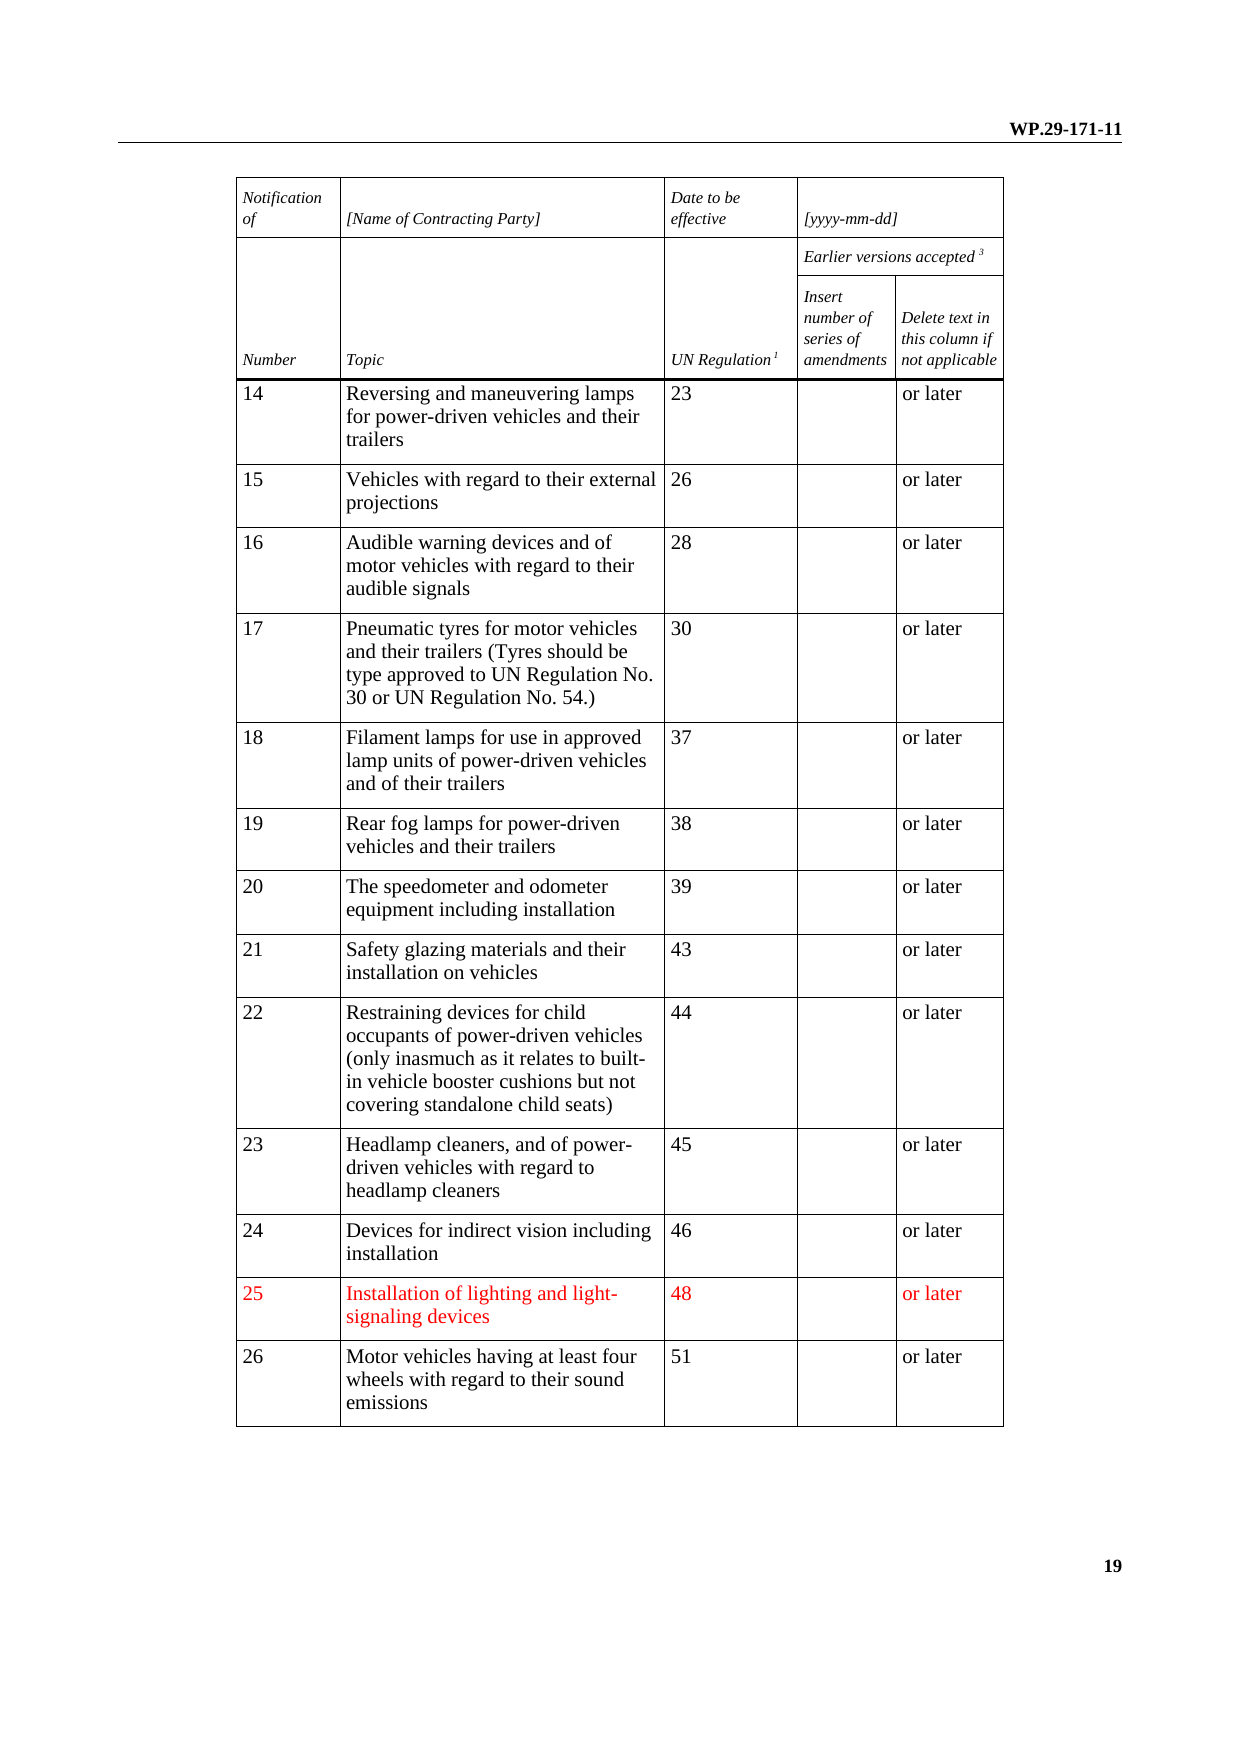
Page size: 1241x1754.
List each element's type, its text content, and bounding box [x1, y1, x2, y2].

table_cell or later [897, 998, 1003, 1128]
table_cell Pneumatic tyres for motor vehicles and their trailers (Tyres should be type approved to UN Regulation No. 30 or UN Regulation No. 54.) [341, 614, 664, 721]
table_cell Headlamp cleaners, and of power-driven vehicles with regard to headlamp cleaners [341, 1129, 664, 1214]
table_cell or later [897, 935, 1003, 996]
table_cell or later [897, 381, 1003, 464]
table_cell 43 [665, 935, 797, 996]
table_cell or later [897, 614, 1003, 721]
table_header Notification of [237, 178, 340, 237]
table_cell Audible warning devices and of motor vehicles with regard to their audible signals [341, 528, 664, 613]
table_cell 48 [665, 1278, 797, 1340]
table_cell 51 [665, 1341, 797, 1426]
table_cell 25 [237, 1278, 340, 1340]
table_cell or later [897, 809, 1003, 870]
table_cell [798, 1129, 896, 1214]
table_cell 18 [237, 723, 340, 807]
table_cell 20 [237, 871, 340, 933]
table_cell or later [897, 528, 1003, 613]
table_cell 39 [665, 871, 797, 933]
table_header [Name of Contracting Party] [341, 178, 664, 237]
table_cell 26 [237, 1341, 340, 1426]
table_cell 24 [237, 1215, 340, 1277]
table_cell or later [897, 1341, 1003, 1426]
table_cell Motor vehicles having at least four wheels with regard to their sound emissions [341, 1341, 664, 1426]
table_header Date to be effective [665, 178, 797, 237]
table_cell UN Regulation 1 [665, 238, 797, 378]
table_cell Topic [341, 238, 664, 378]
table_cell 15 [237, 465, 340, 527]
table_cell 22 [237, 998, 340, 1128]
table_cell 23 [665, 381, 797, 464]
table_cell [798, 1215, 896, 1277]
table_cell Rear fog lamps for power-driven vehicles and their trailers [341, 809, 664, 870]
table_cell [798, 465, 896, 527]
table_cell 37 [665, 723, 797, 807]
table_cell or later [897, 1215, 1003, 1277]
table_cell or later [897, 465, 1003, 527]
table_cell 44 [665, 998, 797, 1128]
table_cell 16 [237, 528, 340, 613]
table_cell 30 [665, 614, 797, 721]
table_cell [798, 528, 896, 613]
table_cell Safety glazing materials and their installation on vehicles [341, 935, 664, 996]
table_cell Devices for indirect vision including installation [341, 1215, 664, 1277]
table_cell 26 [665, 465, 797, 527]
table_cell The speedometer and odometer equipment including installation [341, 871, 664, 933]
table_cell or later [897, 1129, 1003, 1214]
table_cell [798, 723, 896, 807]
table_cell Installation of lighting and light-signaling devices [341, 1278, 664, 1340]
table_cell or later [897, 1278, 1003, 1340]
table_cell [798, 614, 896, 721]
table_cell 45 [665, 1129, 797, 1214]
table_header [yyyy-mm-dd] [798, 178, 1003, 237]
table_cell [798, 1278, 896, 1340]
table_cell 19 [237, 809, 340, 870]
table_cell 38 [665, 809, 797, 870]
table_cell 14 [237, 381, 340, 464]
table_cell Vehicles with regard to their external projections [341, 465, 664, 527]
table_cell [798, 809, 896, 870]
table_cell [798, 871, 896, 933]
table_cell Restraining devices for child occupants of power-driven vehicles (only inasmuch as it relates to built-in vehicle booster cushions but not covering standalone child seats) [341, 998, 664, 1128]
table_cell 28 [665, 528, 797, 613]
table_cell or later [897, 871, 1003, 933]
table_cell Reversing and maneuvering lamps for power-driven vehicles and their trailers [341, 381, 664, 464]
table_cell Filament lamps for use in approved lamp units of power-driven vehicles and of their trailers [341, 723, 664, 807]
table_cell Delete text in this column if not applicable [896, 276, 1003, 378]
table_cell Insert number of series of amendments [798, 276, 895, 378]
table_cell [798, 998, 896, 1128]
table_cell 46 [665, 1215, 797, 1277]
table_cell 23 [237, 1129, 340, 1214]
table_cell Earlier versions accepted 3 [798, 238, 1003, 274]
table_cell Number [237, 238, 340, 378]
table_cell [798, 935, 896, 996]
table_cell [798, 381, 896, 464]
table_cell [798, 1341, 896, 1426]
table_cell 17 [237, 614, 340, 721]
table_cell or later [897, 723, 1003, 807]
table_cell 21 [237, 935, 340, 996]
